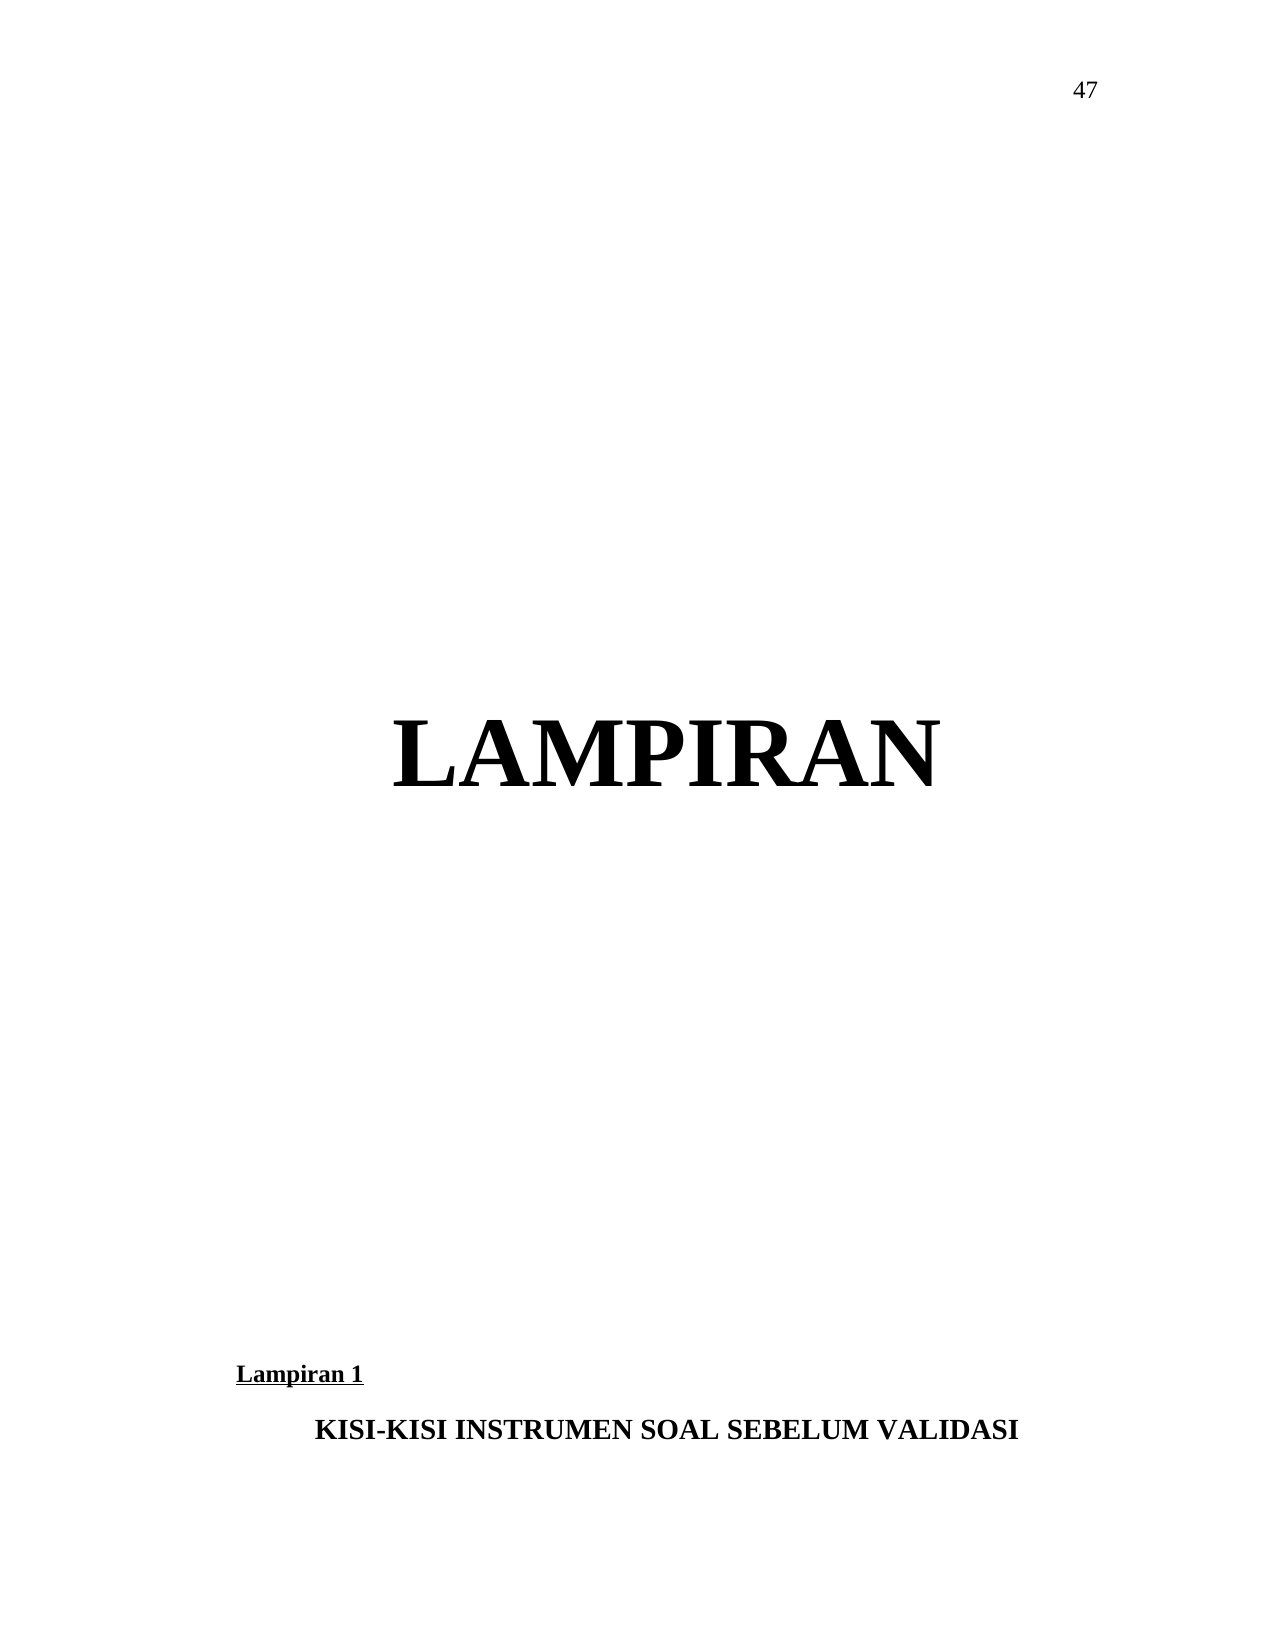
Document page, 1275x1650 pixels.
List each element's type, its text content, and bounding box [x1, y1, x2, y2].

text Lampiran 1 [236, 1359, 1098, 1387]
text LAMPIRAN [236, 693, 1098, 808]
text KISI-KISI INSTRUMEN SOAL SEBELUM VALIDASI [236, 1412, 1098, 1446]
